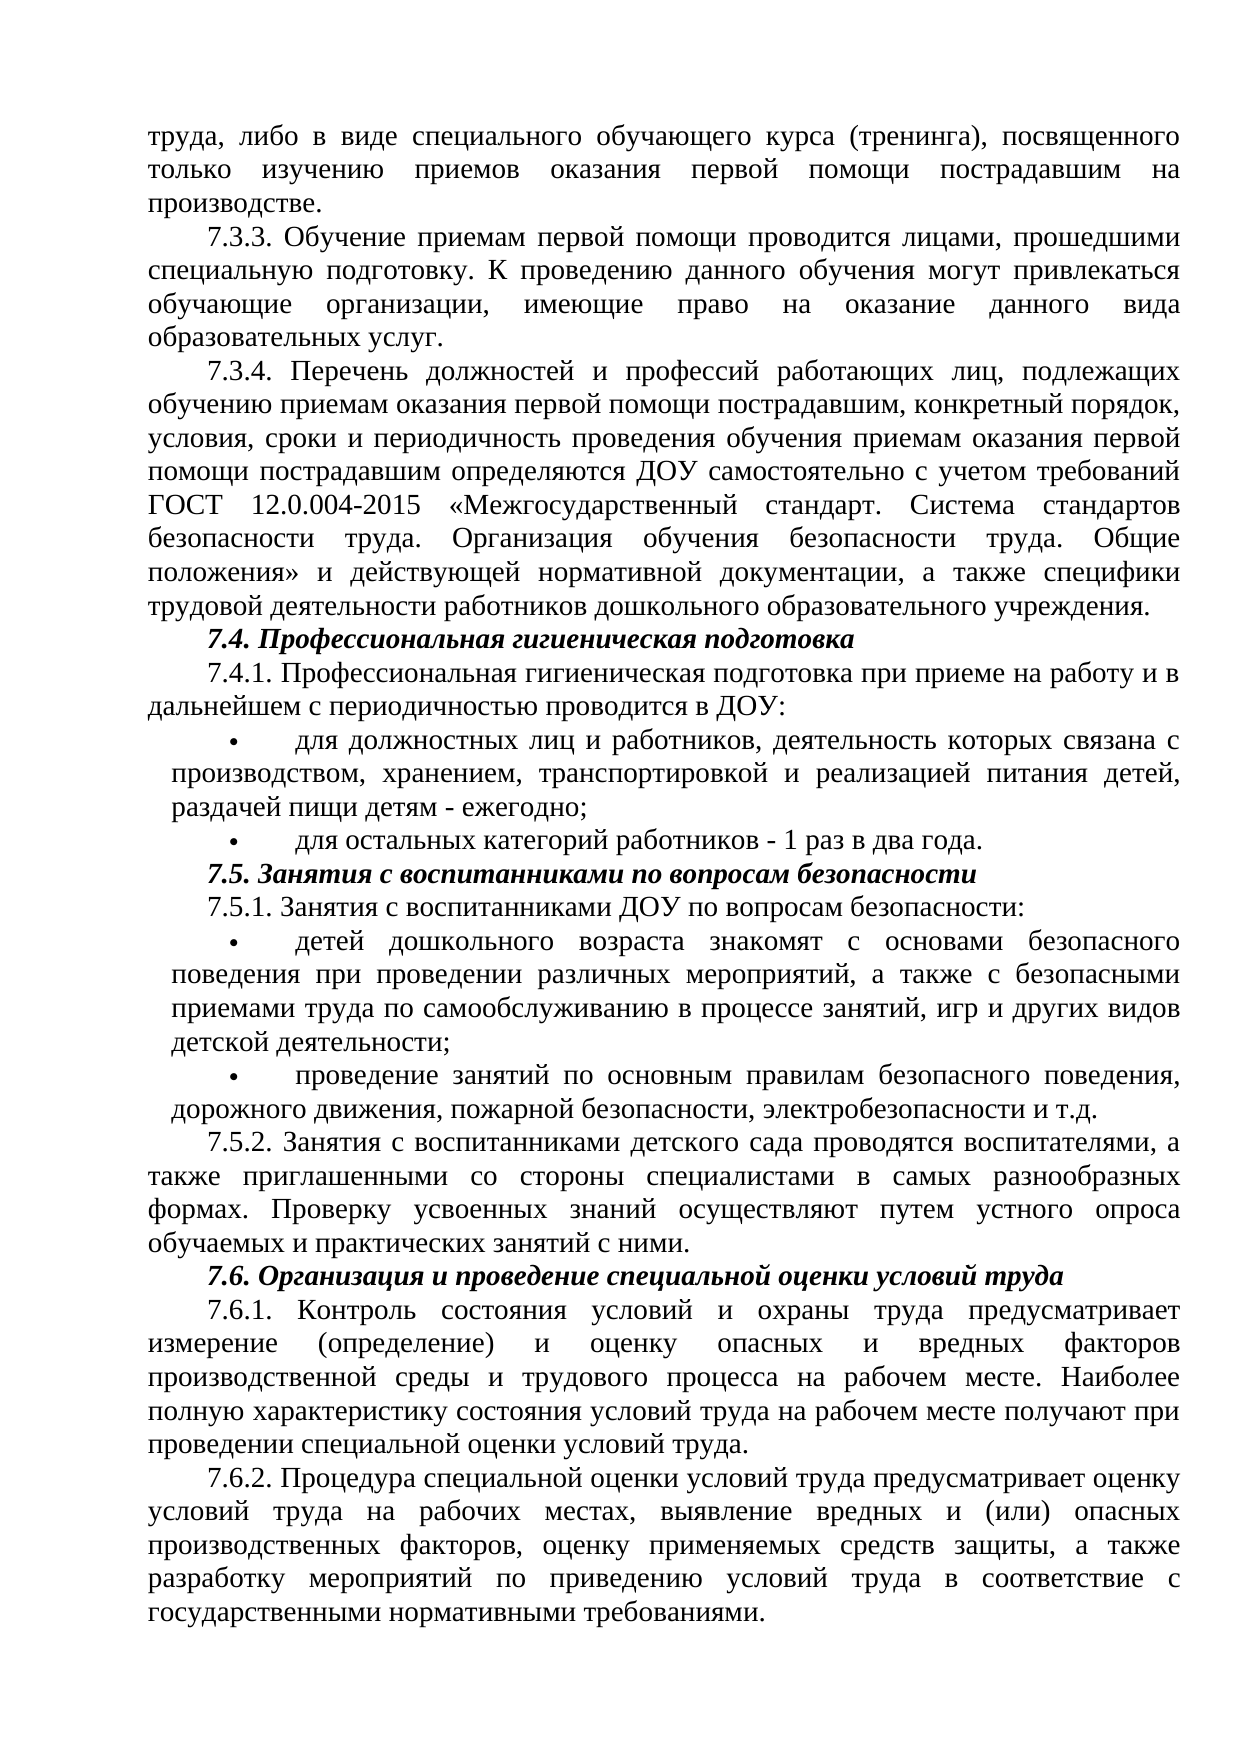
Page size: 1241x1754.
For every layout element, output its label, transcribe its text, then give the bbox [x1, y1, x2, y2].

list для остальных категорий работников - 1 раз в два года. [171, 822, 1181, 856]
text 7.6.2. Процедура специальной оценки условий труда предусматривает оценку условий труда на рабочих местах, выявление вредных и (или) опасных производственных факторов, оценку применяемых средств защиты, а также разработку мероприятий по приведению условий труда в соответствие с государственными нормативными требованиями. [148, 1460, 1181, 1627]
text 7.5. Занятия с воспитанниками по вопросам безопасности [148, 856, 1181, 889]
list для должностных лиц и работников, деятельность которых связана с производством, хранением, транспортировкой и реализацией питания детей, раздачей пищи детям - ежегодно; [171, 722, 1181, 822]
text 7.5.2. Занятия с воспитанниками детского сада проводятся воспитателями, а также приглашенными со стороны специалистами в самых разнообразных формах. Проверку усвоенных знаний осуществляют путем устного опроса обучаемых и практических занятий с ними. [148, 1124, 1181, 1258]
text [148, 118, 1181, 219]
list детей дошкольного возраста знакомят с основами безопасного поведения при проведении различных мероприятий, а также с безопасными приемами труда по самообслуживанию в процессе занятий, игр и других видов детской деятельности; [171, 923, 1181, 1057]
text 7.6.1. Контроль состояния условий и охраны труда предусматривает измерение (определение) и оценку опасных и вредных факторов производственной среды и трудового процесса на рабочем месте. Наиболее полную характеристику состояния условий труда на рабочем месте получают при проведении специальной оценки условий труда. [148, 1292, 1181, 1460]
text 7.5.1. Занятия с воспитанниками ДОУ по вопросам безопасности: [148, 889, 1181, 923]
text 7.4.1. Профессиональная гигиеническая подготовка при приеме на работу и в дальнейшем с периодичностью проводится в ДОУ: [148, 655, 1181, 722]
text 7.3.3. Обучение приемам первой помощи проводится лицами, прошедшими специальную подготовку. К проведению данного обучения могут привлекаться обучающие организации, имеющие право на оказание данного вида образовательных услуг. [148, 219, 1181, 353]
text 7.3.4. Перечень должностей и профессий работающих лиц, подлежащих обучению приемам оказания первой помощи пострадавшим, конкретный порядок, условия, сроки и периодичность проведения обучения приемам оказания первой помощи пострадавшим определяются ДОУ самостоятельно с учетом требований ГОСТ 12.0.004-2015 «Межгосударственный стандарт. Система стандартов безопасности труда. Организация обучения безопасности труда. Общие положения» и действующей нормативной документации, а также специфики трудовой деятельности работников дошкольного образовательного учреждения. [148, 353, 1181, 621]
list проведение занятий по основным правилам безопасного поведения, дорожного движения, пожарной безопасности, электробезопасности и т.д. [171, 1057, 1181, 1124]
text 7.4. Профессиональная гигиеническая подготовка [148, 621, 1181, 655]
text 7.6. Организация и проведение специальной оценки условий труда [148, 1258, 1181, 1292]
